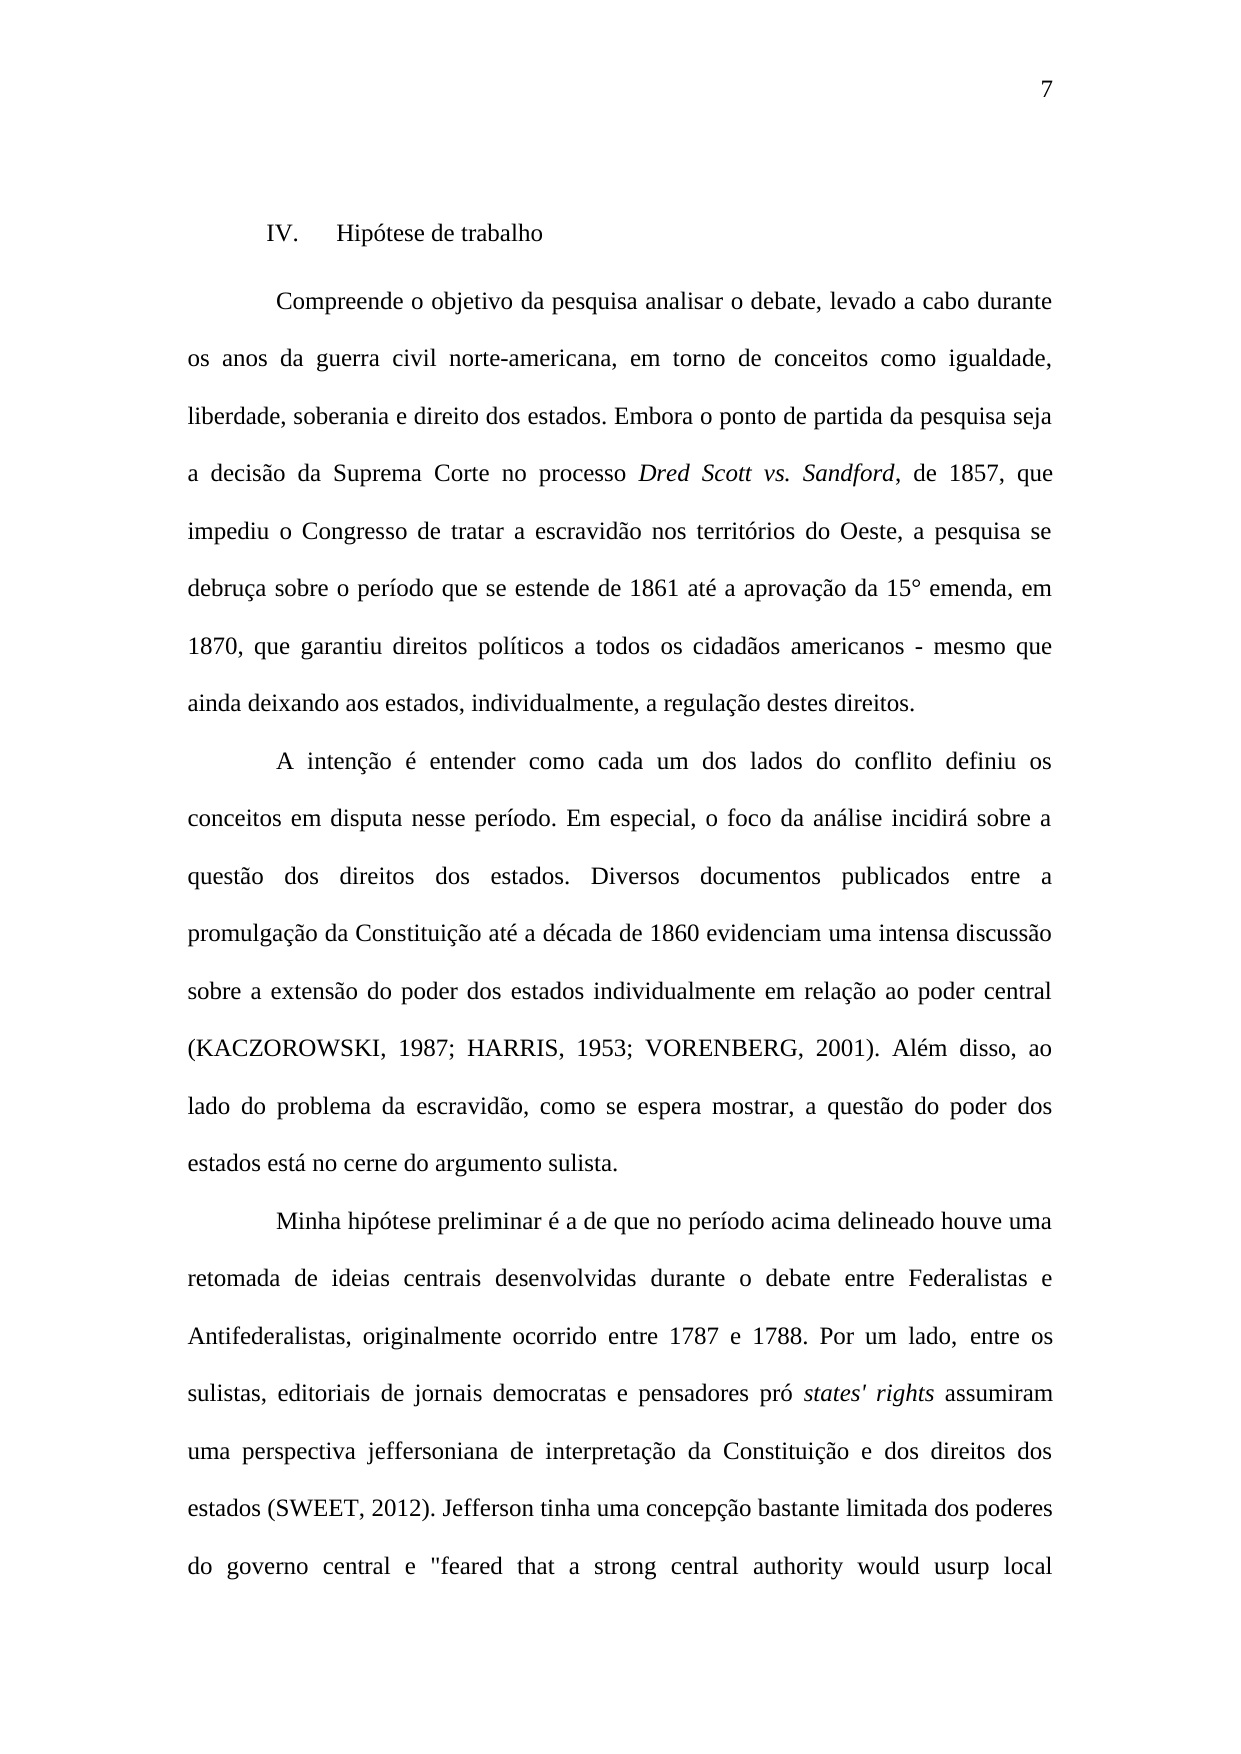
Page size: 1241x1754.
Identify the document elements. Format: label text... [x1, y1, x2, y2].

text Compreende o objetivo da pesquisa analisar o debate, levado a cabo durante os anos da guerra civil norte-americana, em torno de conceitos como igualdade, liberdade, soberania e direito dos estados. Embora o ponto de partida da pesquisa seja a decisão da Suprema Corte no processo Dred Scott vs. Sandford, de 1857, que impediu o Congresso de tratar a escravidão nos territórios do Oeste, a pesquisa se debruça sobre o período que se estende de 1861 até a aprovação da 15° emenda, em 1870, que garantiu direitos políticos a todos os cidadãos americanos - mesmo que ainda deixando aos estados, individualmente, a regulação destes direitos. [187, 286, 1053, 717]
text A intenção é entender como cada um dos lados do conflito definiu os conceitos em disputa nesse período. Em especial, o foco da análise incidirá sobre a questão dos direitos dos estados. Diversos documentos publicados entre a promulgação da Constituição até a década de 1860 evidenciam uma intensa discussão sobre a extensão do poder dos estados individualmente em relação ao poder central (KACZOROWSKI, 1987; HARRIS, 1953; VORENBERG, 2001). Além disso, ao lado do problema da escravidão, como se espera mostrar, a questão do poder dos estados está no cerne do argumento sulista. [187, 746, 1053, 1177]
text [187, 1206, 1053, 1579]
subtitle Hipótese de trabalho [299, 218, 1053, 247]
